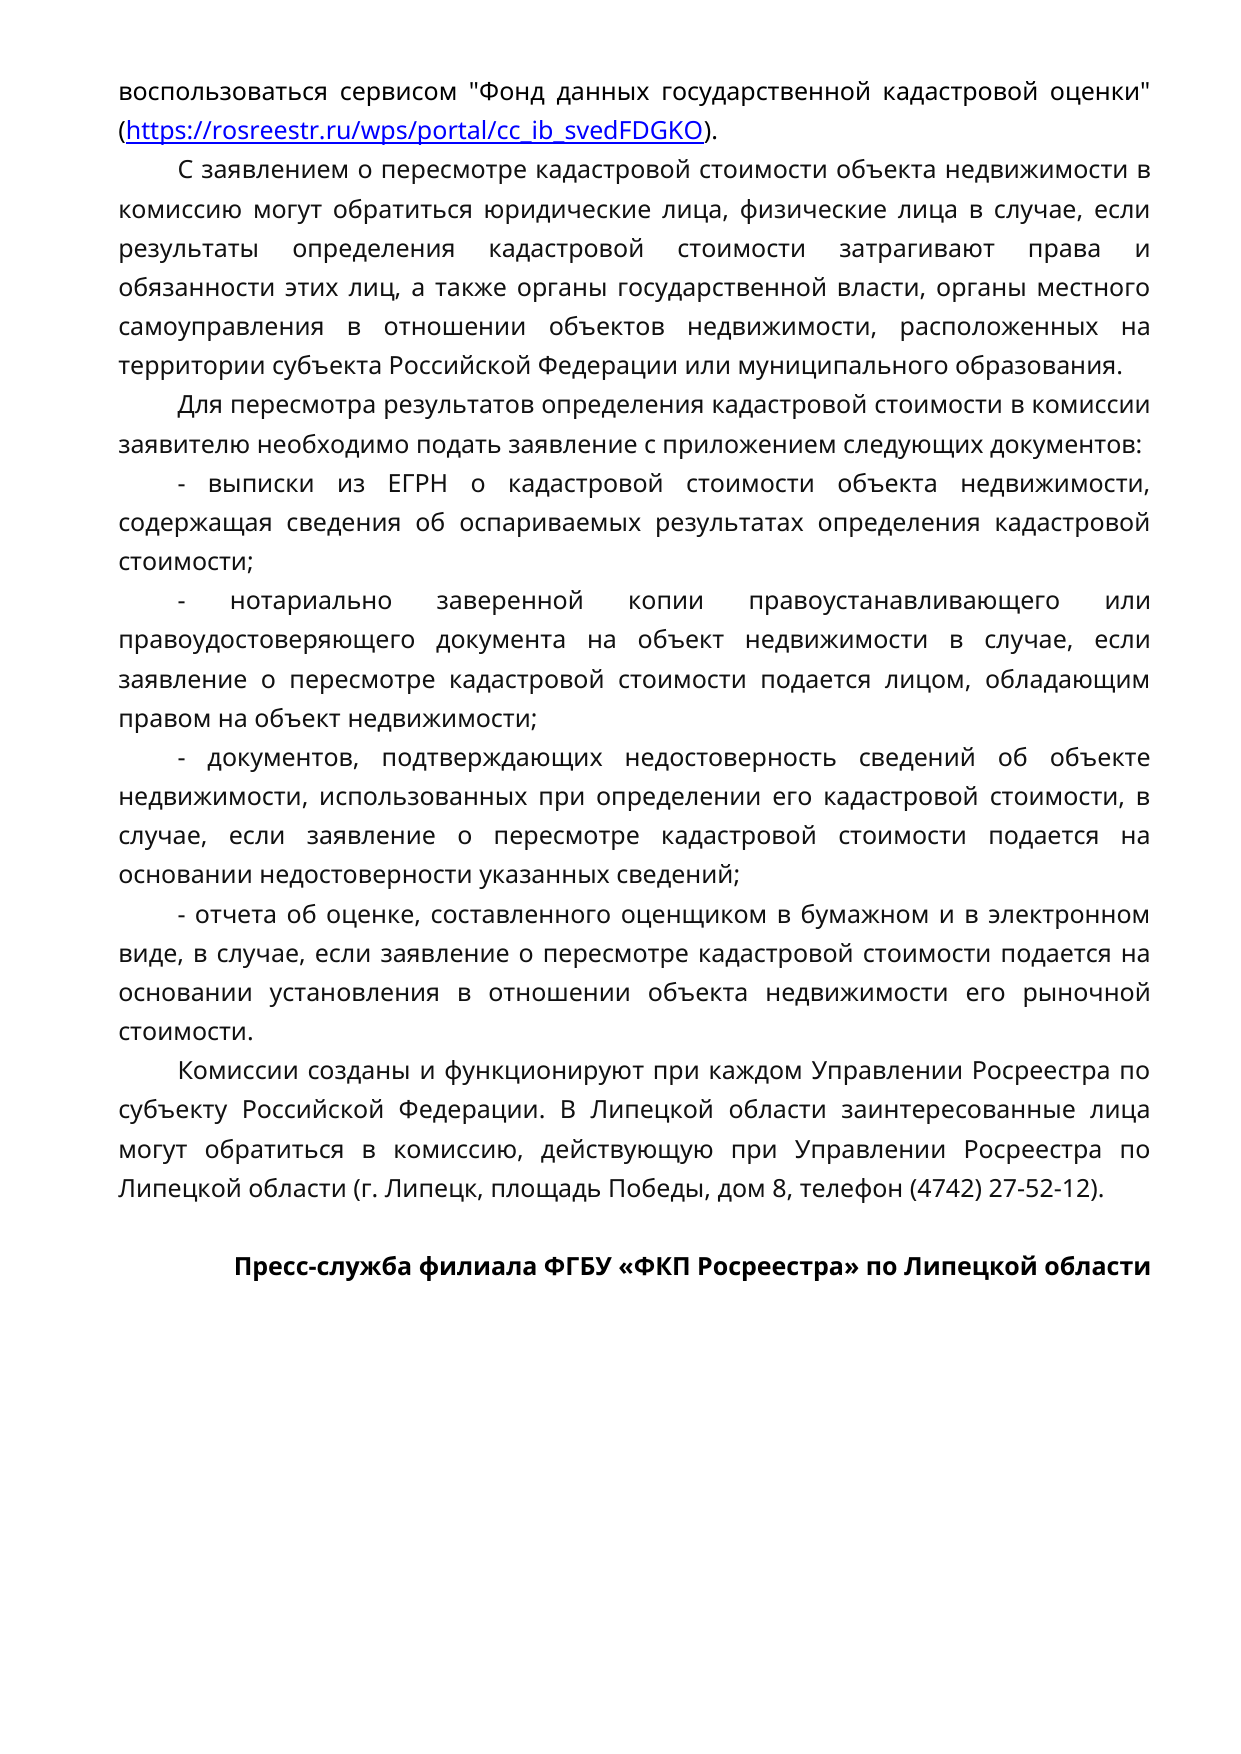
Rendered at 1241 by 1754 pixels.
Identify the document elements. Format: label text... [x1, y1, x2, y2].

text - документов, подтверждающих недостоверность сведений об объекте недвижимости, использованных при определении его кадастровой стоимости, в случае, если заявление о пересмотре кадастровой стоимости подается на основании недостоверности указанных сведений; [118, 740, 1152, 891]
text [118, 74, 1152, 147]
text С заявлением о пересмотре кадастровой стоимости объекта недвижимости в комиссию могут обратиться юридические лица, физические лица в случае, если результаты определения кадастровой стоимости затрагивают права и обязанности этих лиц, а также органы государственной власти, органы местного самоуправления в отношении объектов недвижимости, расположенных на территории субъекта Российской Федерации или муниципального образования. [118, 152, 1152, 382]
text - нотариально заверенной копии правоустанавливающего или правоудостоверяющего документа на объект недвижимости в случае, если заявление о пересмотре кадастровой стоимости подается лицом, обладающим правом на объект недвижимости; [118, 583, 1152, 734]
text Комиссии созданы и функционируют при каждом Управлении Росреестра по субъекту Российской Федерации. В Липецкой области заинтересованные лица могут обратиться в комиссию, действующую при Управлении Росреестра по Липецкой области (г. Липецк, площадь Победы, дом 8, телефон (4742) 27-52-12). [118, 1053, 1152, 1204]
text Для пересмотра результатов определения кадастровой стоимости в комиссии заявителю необходимо подать заявление с приложением следующих документов: [118, 387, 1152, 460]
list Пресс-служба филиала ФГБУ «ФКП Росреестра» по Липецкой области [118, 1249, 1152, 1283]
text - выписки из ЕГРН о кадастровой стоимости объекта недвижимости, содержащая сведения об оспариваемых результатах определения кадастровой стоимости; [118, 466, 1152, 578]
text - отчета об оценке, составленного оценщиком в бумажном и в электронном виде, в случае, если заявление о пересмотре кадастровой стоимости подается на основании установления в отношении объекта недвижимости его рыночной стоимости. [118, 896, 1152, 1048]
